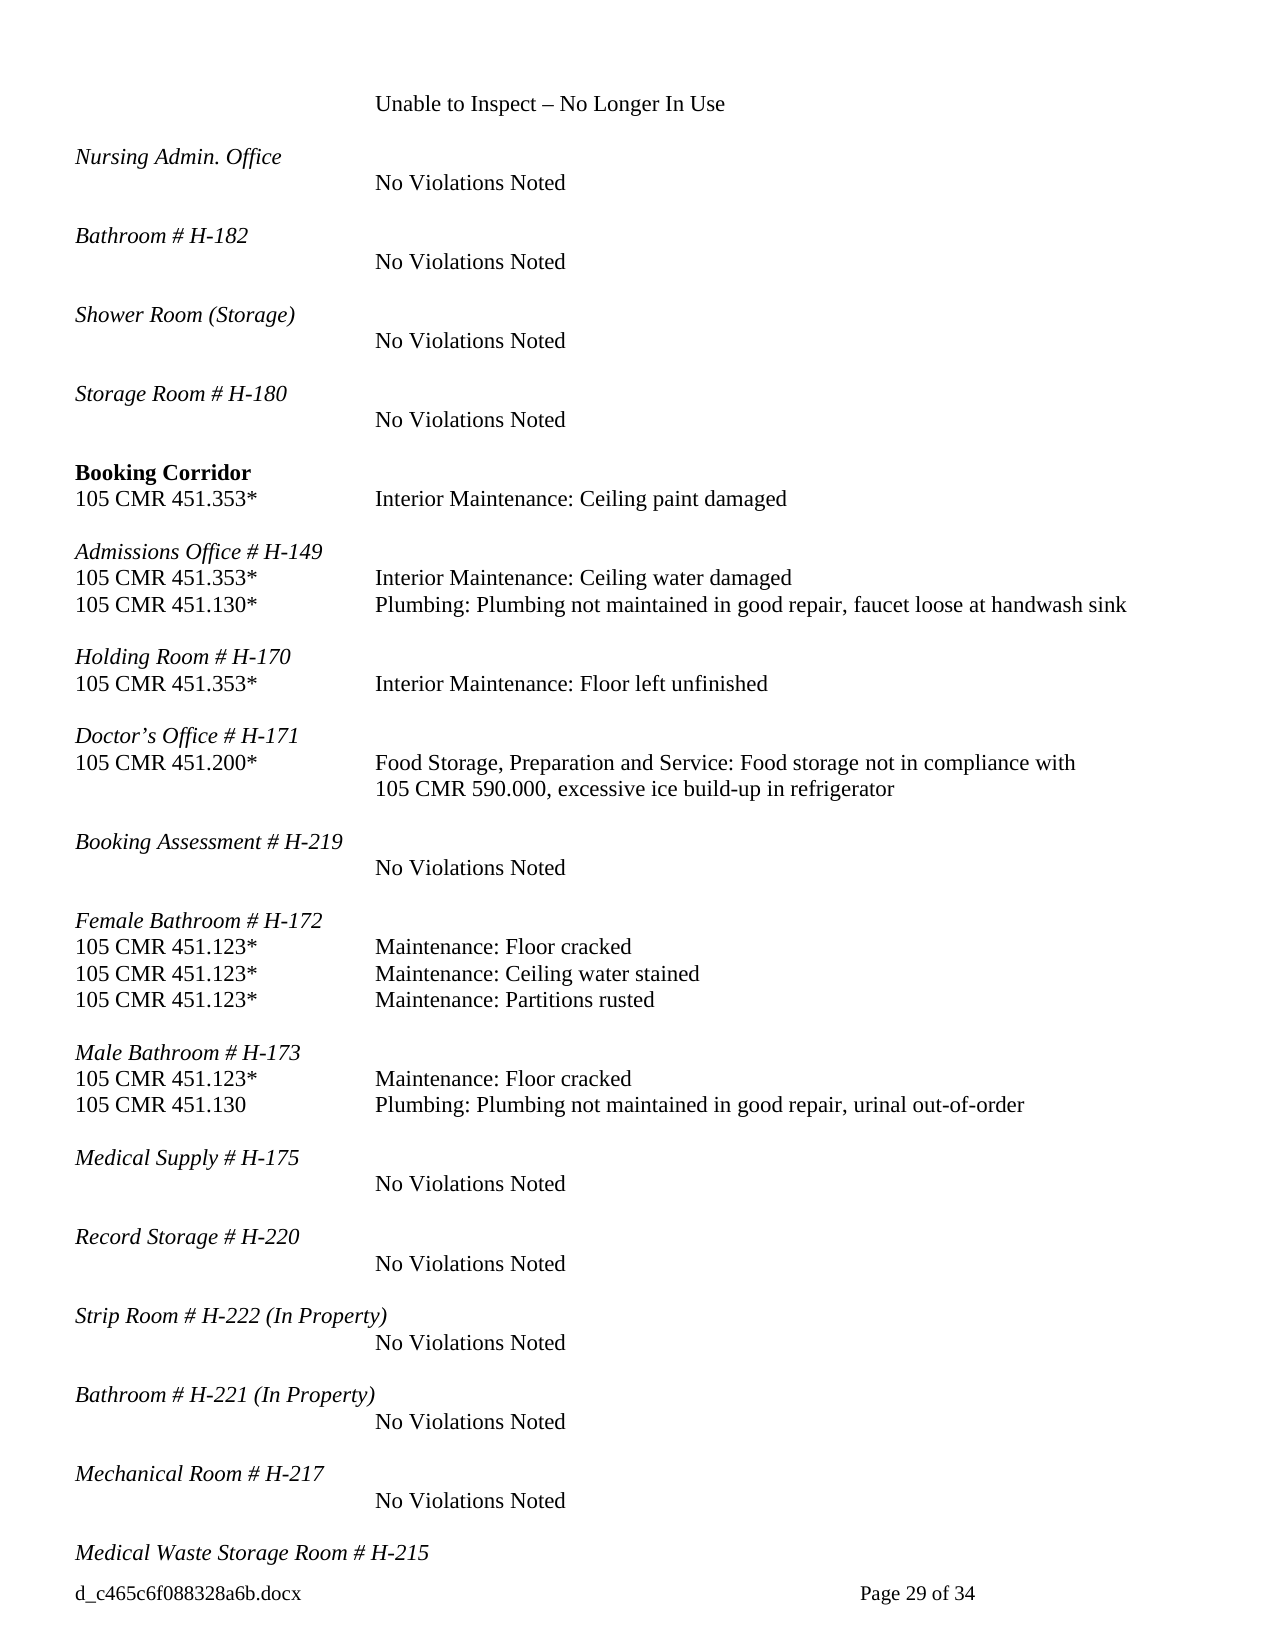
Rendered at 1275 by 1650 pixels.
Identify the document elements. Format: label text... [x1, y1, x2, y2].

text Bathroom # H-221 (In Property) [75, 1381, 1200, 1408]
text No Violations Noted [75, 854, 1200, 881]
text Holding Room # H-170 [75, 643, 1200, 670]
text Male Bathroom # H-173 [75, 1039, 1200, 1065]
text 105 CMR 451.123* Maintenance: Ceiling water stained [75, 960, 1200, 986]
text 105 CMR 451.353* Interior Maintenance: Ceiling paint damaged [75, 485, 1200, 512]
text Bathroom # H-182 [75, 222, 1200, 248]
text No Violations Noted [75, 1329, 1200, 1355]
text Medical Waste Storage Room # H-215 [75, 1539, 1200, 1566]
text 105 CMR 451.123* Maintenance: Floor cracked [75, 933, 1200, 960]
text Female Bathroom # H-172 [75, 907, 1200, 933]
text Unable to Inspect – No Longer In Use [75, 90, 1200, 116]
text Mechanical Room # H-217 [75, 1460, 1200, 1487]
text 105 CMR 451.130* Plumbing: Plumbing not maintained in good repair, faucet loose at handwash sink [75, 591, 1200, 617]
text 105 CMR 451.130 Plumbing: Plumbing not maintained in good repair, urinal out-of-order [75, 1091, 1200, 1118]
text No Violations Noted [75, 1249, 1200, 1276]
text Medical Supply # H-175 [75, 1144, 1200, 1171]
text Strip Room # H-222 (In Property) [75, 1302, 1200, 1329]
text 105 CMR 451.123* Maintenance: Floor cracked [75, 1065, 1200, 1091]
text No Violations Noted [75, 1408, 1200, 1434]
text Shower Room (Storage) [75, 301, 1200, 327]
text Doctor’s Office # H-171 [75, 722, 1200, 749]
text Record Storage # H-220 [75, 1223, 1200, 1249]
text No Violations Noted [75, 169, 1200, 195]
text Storage Room # H-180 [75, 380, 1200, 406]
text 105 CMR 451.123* Maintenance: Partitions rusted [75, 986, 1200, 1012]
text Booking Assessment # H-219 [75, 828, 1200, 854]
text No Violations Noted [75, 1171, 1200, 1197]
text 105 CMR 451.200* Food Storage, Preparation and Service: Food storage not in compliance with [75, 749, 1200, 775]
text No Violations Noted [75, 327, 1200, 353]
text No Violations Noted [75, 1487, 1200, 1513]
text Nursing Admin. Office [75, 143, 1200, 169]
text No Violations Noted [75, 406, 1200, 433]
text 105 CMR 451.353* Interior Maintenance: Floor left unfinished [75, 670, 1200, 696]
text No Violations Noted [75, 248, 1200, 274]
text Booking Corridor [75, 459, 1200, 485]
text 105 CMR 451.353* Interior Maintenance: Ceiling water damaged [75, 564, 1200, 591]
text 105 CMR 590.000, excessive ice build-up in refrigerator [75, 775, 1200, 802]
text Admissions Office # H-149 [75, 538, 1200, 564]
